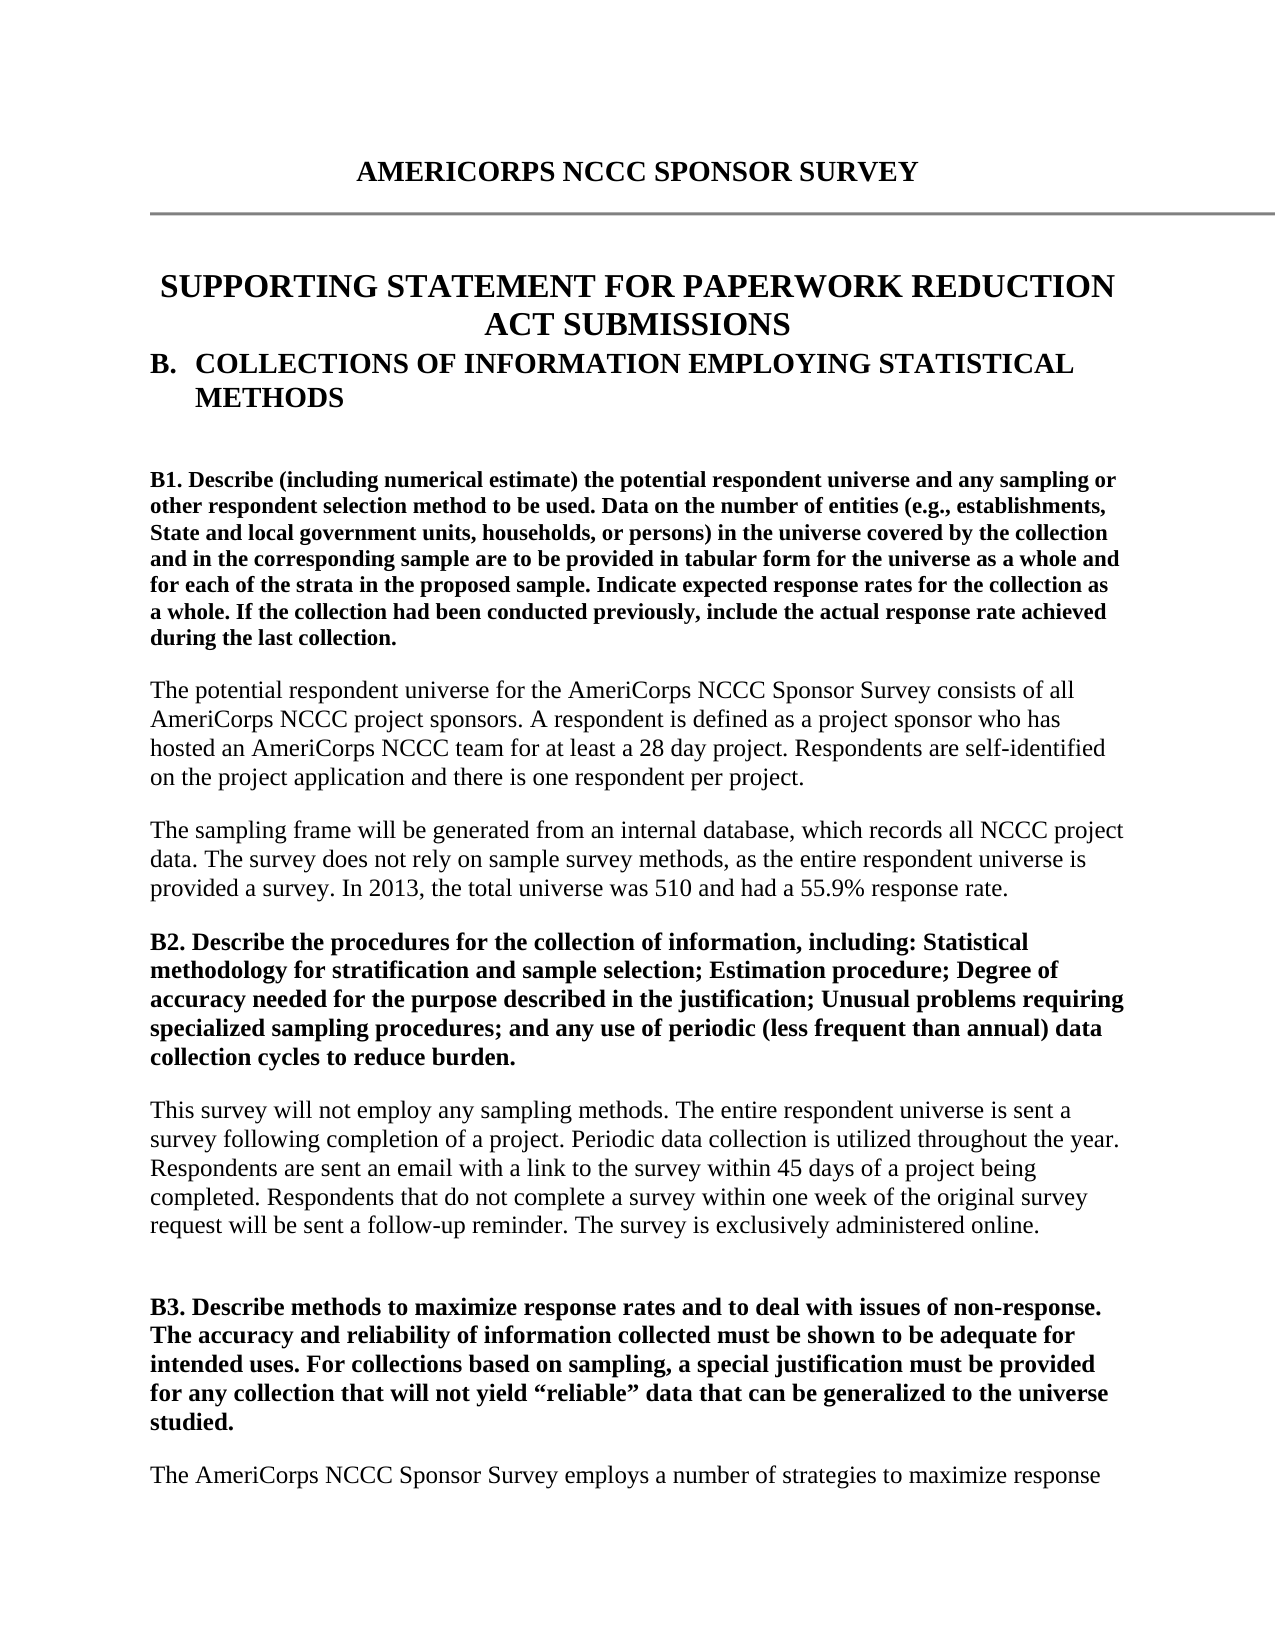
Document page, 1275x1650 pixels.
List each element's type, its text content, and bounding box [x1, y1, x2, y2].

text This survey will not employ any sampling methods. The entire respondent universe is sent a survey following completion of a project. Periodic data collection is utilized throughout the year. Respondents are sent an email with a link to the survey within 45 days of a project being completed. Respondents that do not complete a survey within one week of the original survey request will be sent a follow-up reminder. The survey is exclusively administered online. [150, 1096, 1125, 1239]
text B1. Describe (including numerical estimate) the potential respondent universe and any sampling or other respondent selection method to be used. Data on the number of entities (e.g., establishments, State and local government units, households, or persons) in the universe covered by the collection and in the corresponding sample are to be provided in tabular form for the universe as a whole and for each of the strata in the proposed sample. Indicate expected response rates for the collection as a whole. If the collection had been conducted previously, include the actual response rate achieved during the last collection. [150, 466, 1125, 651]
text The potential respondent universe for the AmeriCorps NCCC Sponsor Survey consists of all AmeriCorps NCCC project sponsors. A respondent is defined as a project sponsor who has hosted an AmeriCorps NCCC team for at least a 28 day project. Respondents are self-identified on the project application and there is one respondent per project. [150, 676, 1125, 791]
text B2. Describe the procedures for the collection of information, including: Statistical methodology for stratification and sample selection; Estimation procedure; Degree of accuracy needed for the purpose described in the justification; Unusual problems requiring specialized sampling procedures; and any use of periodic (less frequent than annual) data collection cycles to reduce burden. [150, 927, 1125, 1071]
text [150, 1461, 1125, 1489]
text AMERICORPS NCCC SPONSOR SURVEY [150, 154, 1125, 187]
text B. COLLECTIONS OF INFORMATION EMPLOYING STATISTICAL METHODS [150, 346, 1118, 413]
text B3. Describe methods to maximize response rates and to deal with issues of non-response. The accuracy and reliability of information collected must be shown to be adequate for intended uses. For collections based on sampling, a special justification must be provided for any collection that will not yield “reliable” data that can be generalized to the universe studied. [150, 1292, 1125, 1436]
text The sampling frame will be generated from an internal database, which records all NCCC project data. The survey does not rely on sample survey methods, as the entire respondent universe is provided a survey. In 2013, the total universe was 510 and had a 55.9% response rate. [150, 816, 1125, 902]
text SUPPORTING STATEMENT FOR PAPERWORK REDUCTION ACT SUBMISSIONS [150, 266, 1125, 343]
